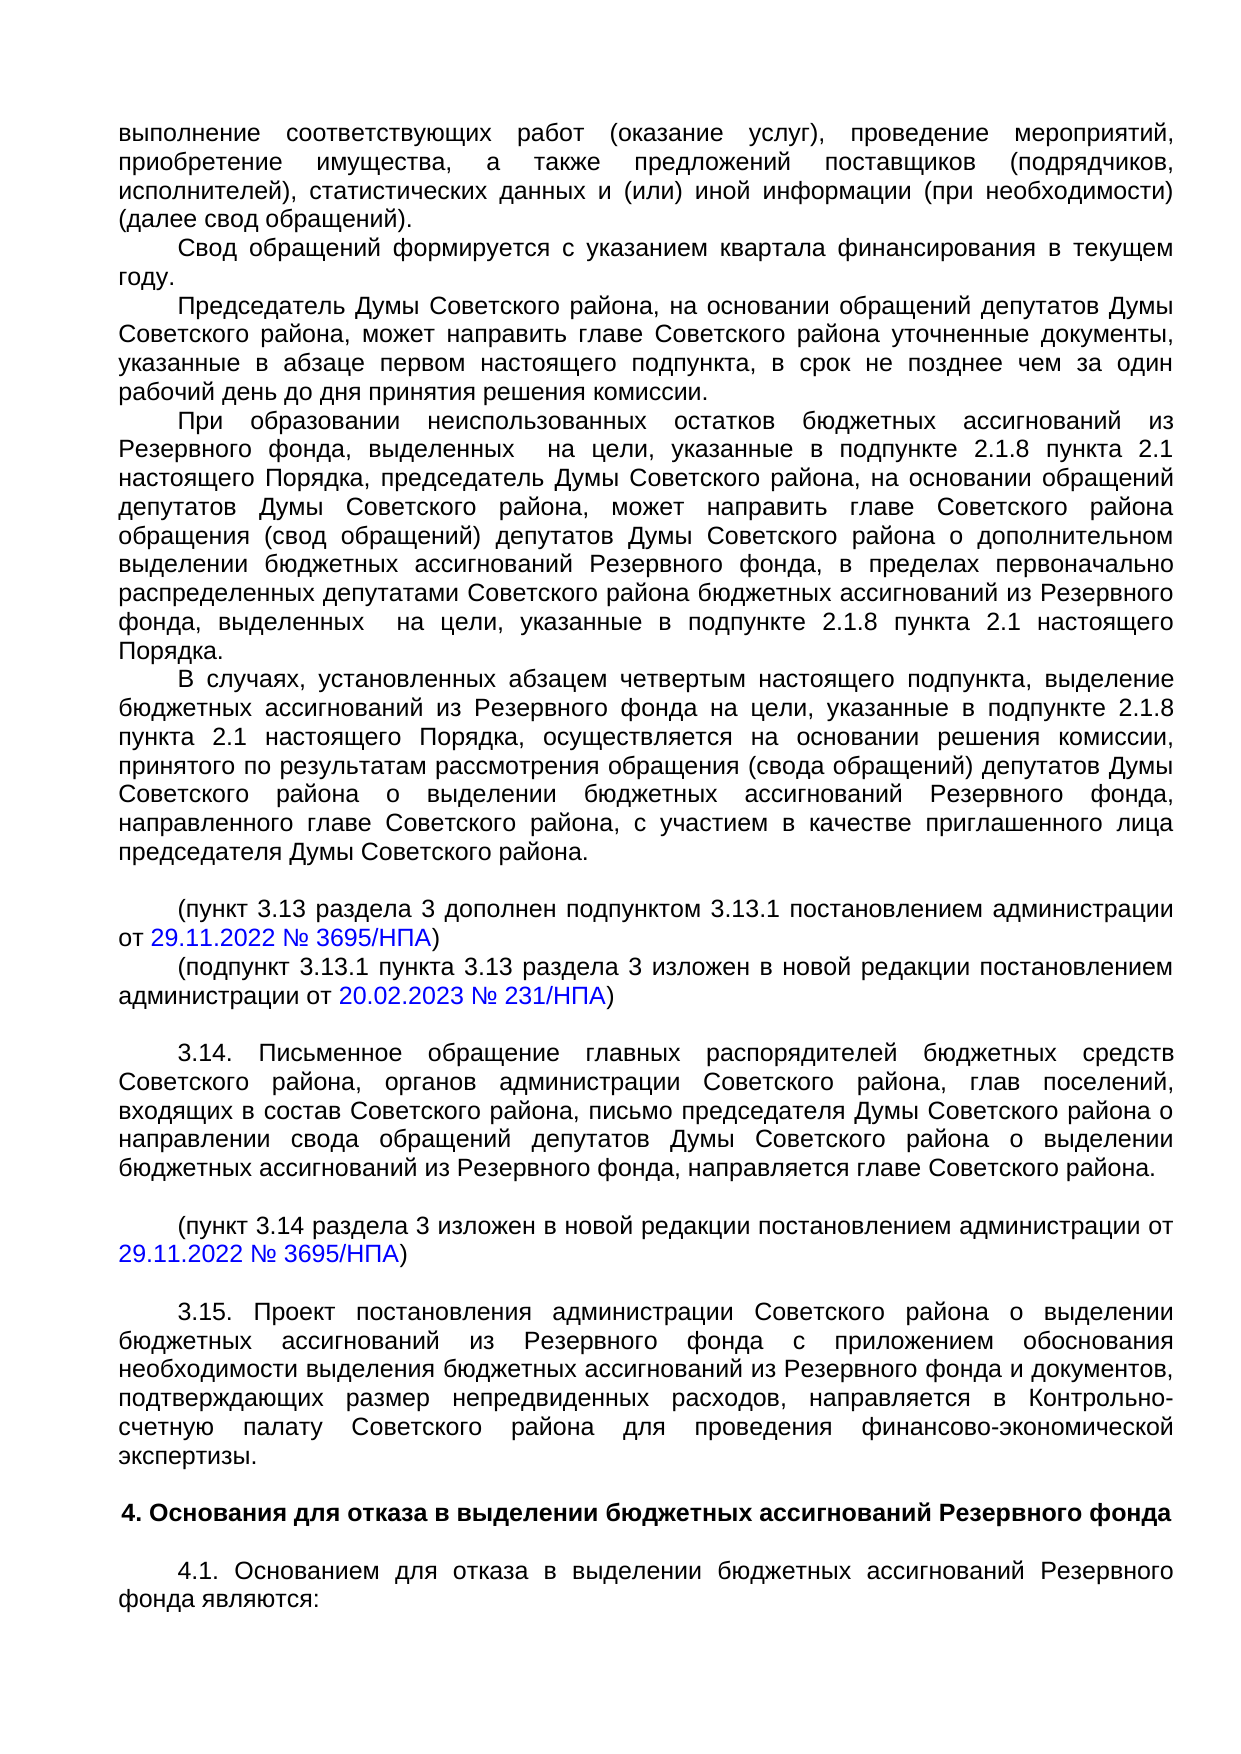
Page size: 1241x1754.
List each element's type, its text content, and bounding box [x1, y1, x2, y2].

text В случаях, установленных абзацем четвертым настоящего подпункта, выделение бюджетных ассигнований из Резервного фонда на цели, указанные в подпункте 2.1.8 пункта 2.1 настоящего Порядка, осуществляется на основании решения комиссии, принятого по результатам рассмотрения обращения (свода обращений) депутатов Думы Советского района о выделении бюджетных ассигнований Резервного фонда, направленного главе Советского района, с участием в качестве приглашенного лица председателя Думы Советского района. [118, 664, 1175, 866]
text (пункт 3.14 раздела 3 изложен в новой редакции постановлением администрации от 29.11.2022 № 3695/НПА) [118, 1211, 1175, 1268]
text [118, 118, 1175, 233]
text 3.15. Проект постановления администрации Советского района о выделении бюджетных ассигнований из Резервного фонда с приложением обоснования необходимости выделения бюджетных ассигнований из Резервного фонда и документов, подтверждающих размер непредвиденных расходов, направляется в Контрольно-счетную палату Советского района для проведения финансово-экономической экспертизы. [118, 1297, 1175, 1469]
text 4. Основания для отказа в выделении бюджетных ассигнований Резервного фонда [118, 1498, 1175, 1527]
text (подпункт 3.13.1 пункта 3.13 раздела 3 изложен в новой редакции постановлением администрации от 20.02.2023 № 231/НПА) [118, 952, 1175, 1009]
text 4.1. Основанием для отказа в выделении бюджетных ассигнований Резервного фонда являются: [118, 1556, 1175, 1613]
text При образовании неиспользованных остатков бюджетных ассигнований из Резервного фонда, выделенных на цели, указанные в подпункте 2.1.8 пункта 2.1 настоящего Порядка, председатель Думы Советского района, на основании обращений депутатов Думы Советского района, может направить главе Советского района обращения (свод обращений) депутатов Думы Советского района о дополнительном выделении бюджетных ассигнований Резервного фонда, в пределах первоначально распределенных депутатами Советского района бюджетных ассигнований из Резервного фонда, выделенных на цели, указанные в подпункте 2.1.8 пункта 2.1 настоящего Порядка. [118, 406, 1175, 664]
text Свод обращений формируется с указанием квартала финансирования в текущем году. [118, 233, 1175, 291]
text (пункт 3.13 раздела 3 дополнен подпунктом 3.13.1 постановлением администрации от 29.11.2022 № 3695/НПА) [118, 894, 1175, 952]
text Председатель Думы Советского района, на основании обращений депутатов Думы Советского района, может направить главе Советского района уточненные документы, указанные в абзаце первом настоящего подпункта, в срок не позднее чем за один рабочий день до дня принятия решения комиссии. [118, 291, 1175, 406]
text 3.14. Письменное обращение главных распорядителей бюджетных средств Советского района, органов администрации Советского района, глав поселений, входящих в состав Советского района, письмо председателя Думы Советского района о направлении свода обращений депутатов Думы Советского района о выделении бюджетных ассигнований из Резервного фонда, направляется главе Советского района. [118, 1038, 1175, 1182]
